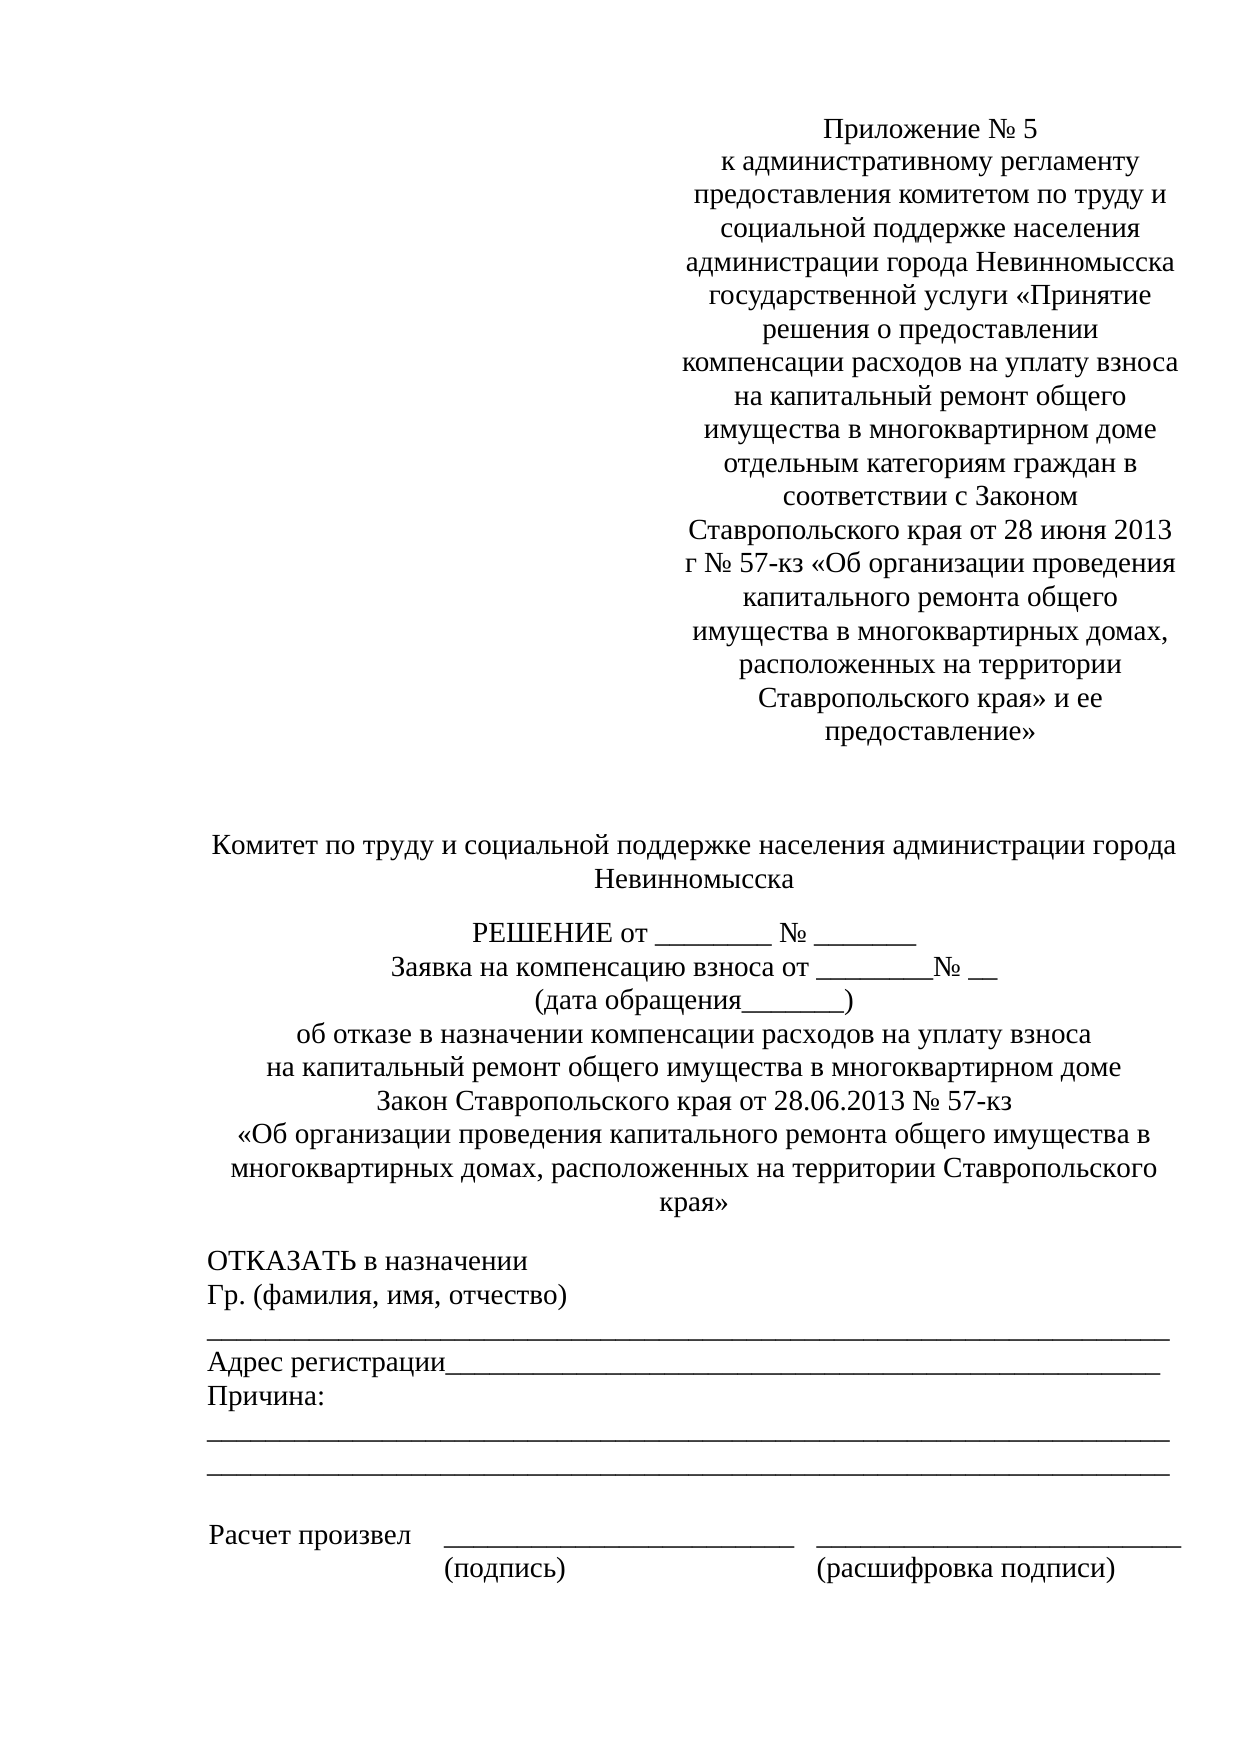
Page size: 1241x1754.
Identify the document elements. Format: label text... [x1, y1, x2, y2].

text на капитальный ремонт общего имущества в многоквартирном доме [207, 1049, 1181, 1083]
text об отказе в назначении компенсации расходов на уплату взноса [207, 1016, 1181, 1049]
table_header ________________________ (подпись) [433, 1517, 805, 1584]
text Причина: __________________________________________________________________ [207, 1378, 1181, 1445]
text РЕШЕНИЕ от ________ № _______ [207, 915, 1181, 949]
text __________________________________________________________________ [207, 1311, 1181, 1344]
text Адрес регистрации_________________________________________________ [207, 1344, 1181, 1378]
text «Об организации проведения капитального ремонта общего имущества в многоквартирных домах, расположенных на территории Ставропольского края» [207, 1117, 1181, 1217]
table_header Расчет произвел [197, 1517, 433, 1584]
text Закон Ставропольского края от 28.06.2013 № 57-кз [207, 1083, 1181, 1117]
text к административному регламенту предоставления комитетом по труду и социальной поддержке населения администрации города Невинномысска государственной услуги «Принятие решения о предоставлении компенсации расходов на уплату взноса на капитальный ремонт общего имущества в многоквартирном доме отдельным категориям граждан в соответствии с Законом Ставропольского края от 28 июня 2013 г № 57-кз «Об организации проведения капитального ремонта общего имущества в многоквартирных домах, расположенных на территории Ставропольского края» и ее предоставление» [679, 143, 1181, 747]
text Гр. (фамилия, имя, отчество) [207, 1277, 1181, 1311]
table_header _________________________ (расшифровка подписи) [805, 1517, 1192, 1584]
text ОТКАЗАТЬ в назначении [207, 1243, 1181, 1277]
text Приложение № 5 [679, 118, 1181, 143]
text __________________________________________________________________ [207, 1445, 1181, 1478]
text Комитет по труду и социальной поддержке населения администрации города Невинномысска [207, 827, 1181, 894]
text (дата обращения_______) [207, 982, 1181, 1016]
text Заявка на компенсацию взноса от ________№ __ [207, 949, 1181, 982]
